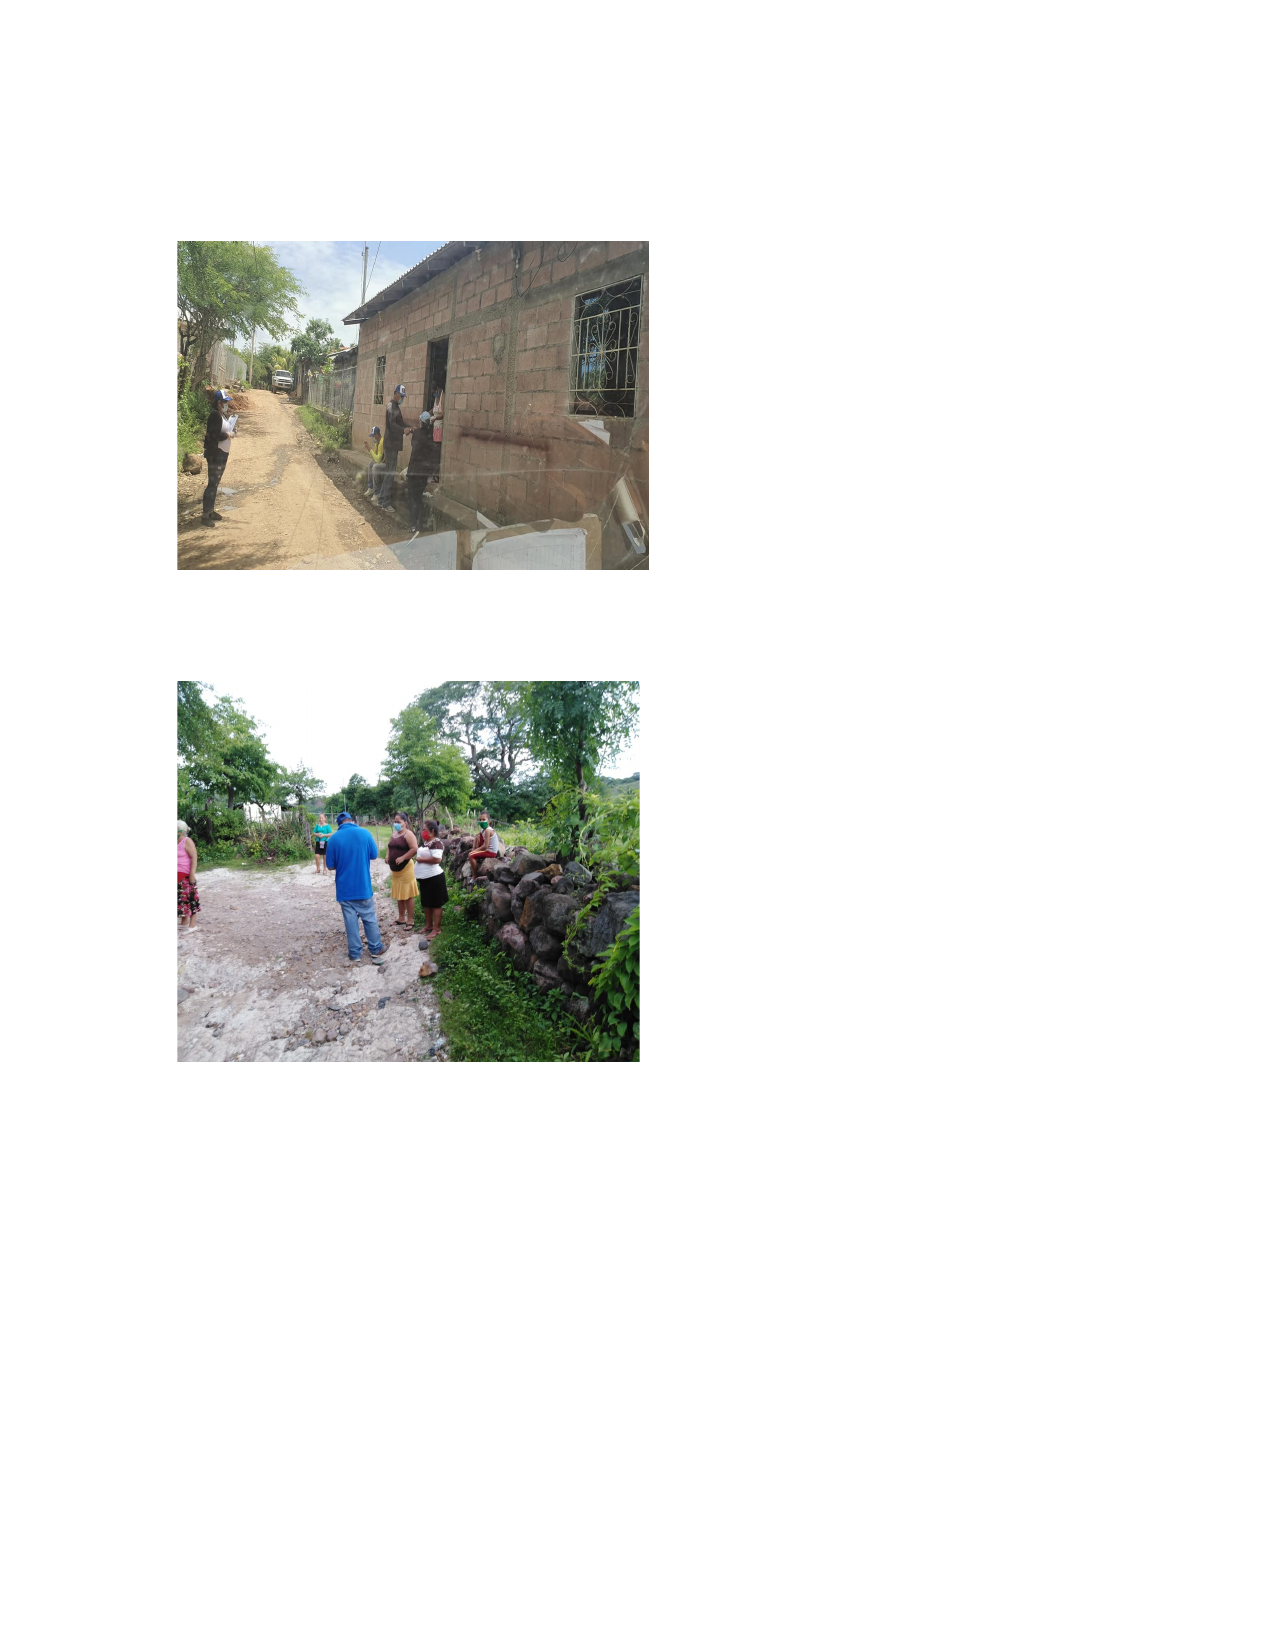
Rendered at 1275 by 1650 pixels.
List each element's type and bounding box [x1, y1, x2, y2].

picture [177, 681, 640, 1062]
picture [177, 241, 649, 570]
